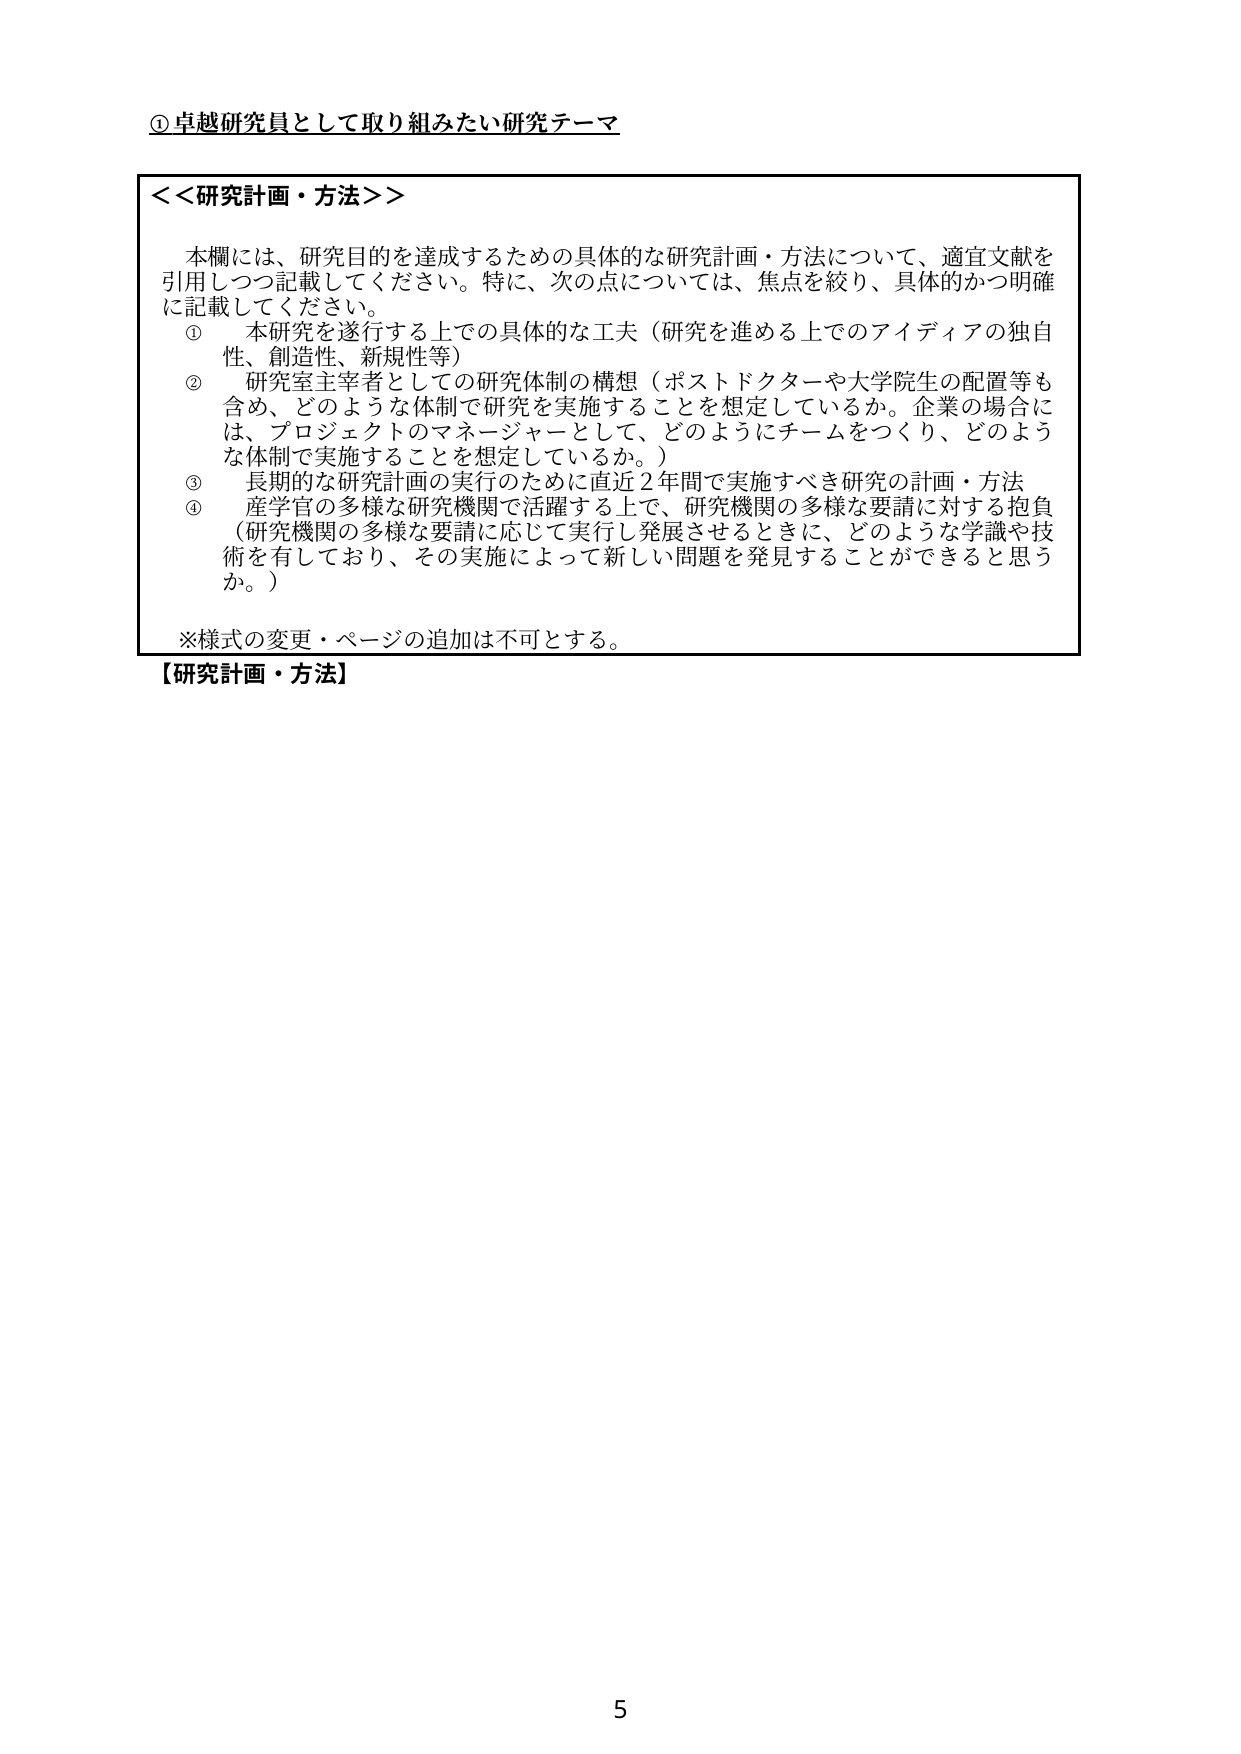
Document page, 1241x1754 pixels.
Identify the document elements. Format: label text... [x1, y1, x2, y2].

text ①卓越研究員として取り組みたい研究テーマ [149, 104, 1091, 138]
table_header ＜＜研究計画・方法＞＞ 本欄には、研究目的を達成するための具体的な研究計画・方法について、適宜文献を引用しつつ記載してください。特に、次の点については、焦点を絞り、具体的かつ明確に記載してください。 本研究を遂行する上での具体的な工夫（研究を進める上でのアイディアの独自性、創造性、新規性等） 研究室主宰者としての研究体制の構想（ポストドクターや大学院生の配置等も含め、どのような体制で研究を実施することを想定しているか。企業の場合には、プロジェクトのマネージャーとして、どのようにチームをつくり、どのような体制で実施することを想定しているか。） 長期的な研究計画の実行のために直近２年間で実施すべき研究の計画・方法 産学官の多様な研究機関で活躍する上で、研究機関の多様な要請に対する抱負（研究機関の多様な要請に応じて実行し発展させるときに、どのような学識や技術を有しており、その実施によって新しい問題を発見することができると思うか。） ※様式の変更・ページの追加は不可とする。 [140, 177, 1078, 653]
text 【研究計画・方法】 [149, 656, 1091, 690]
